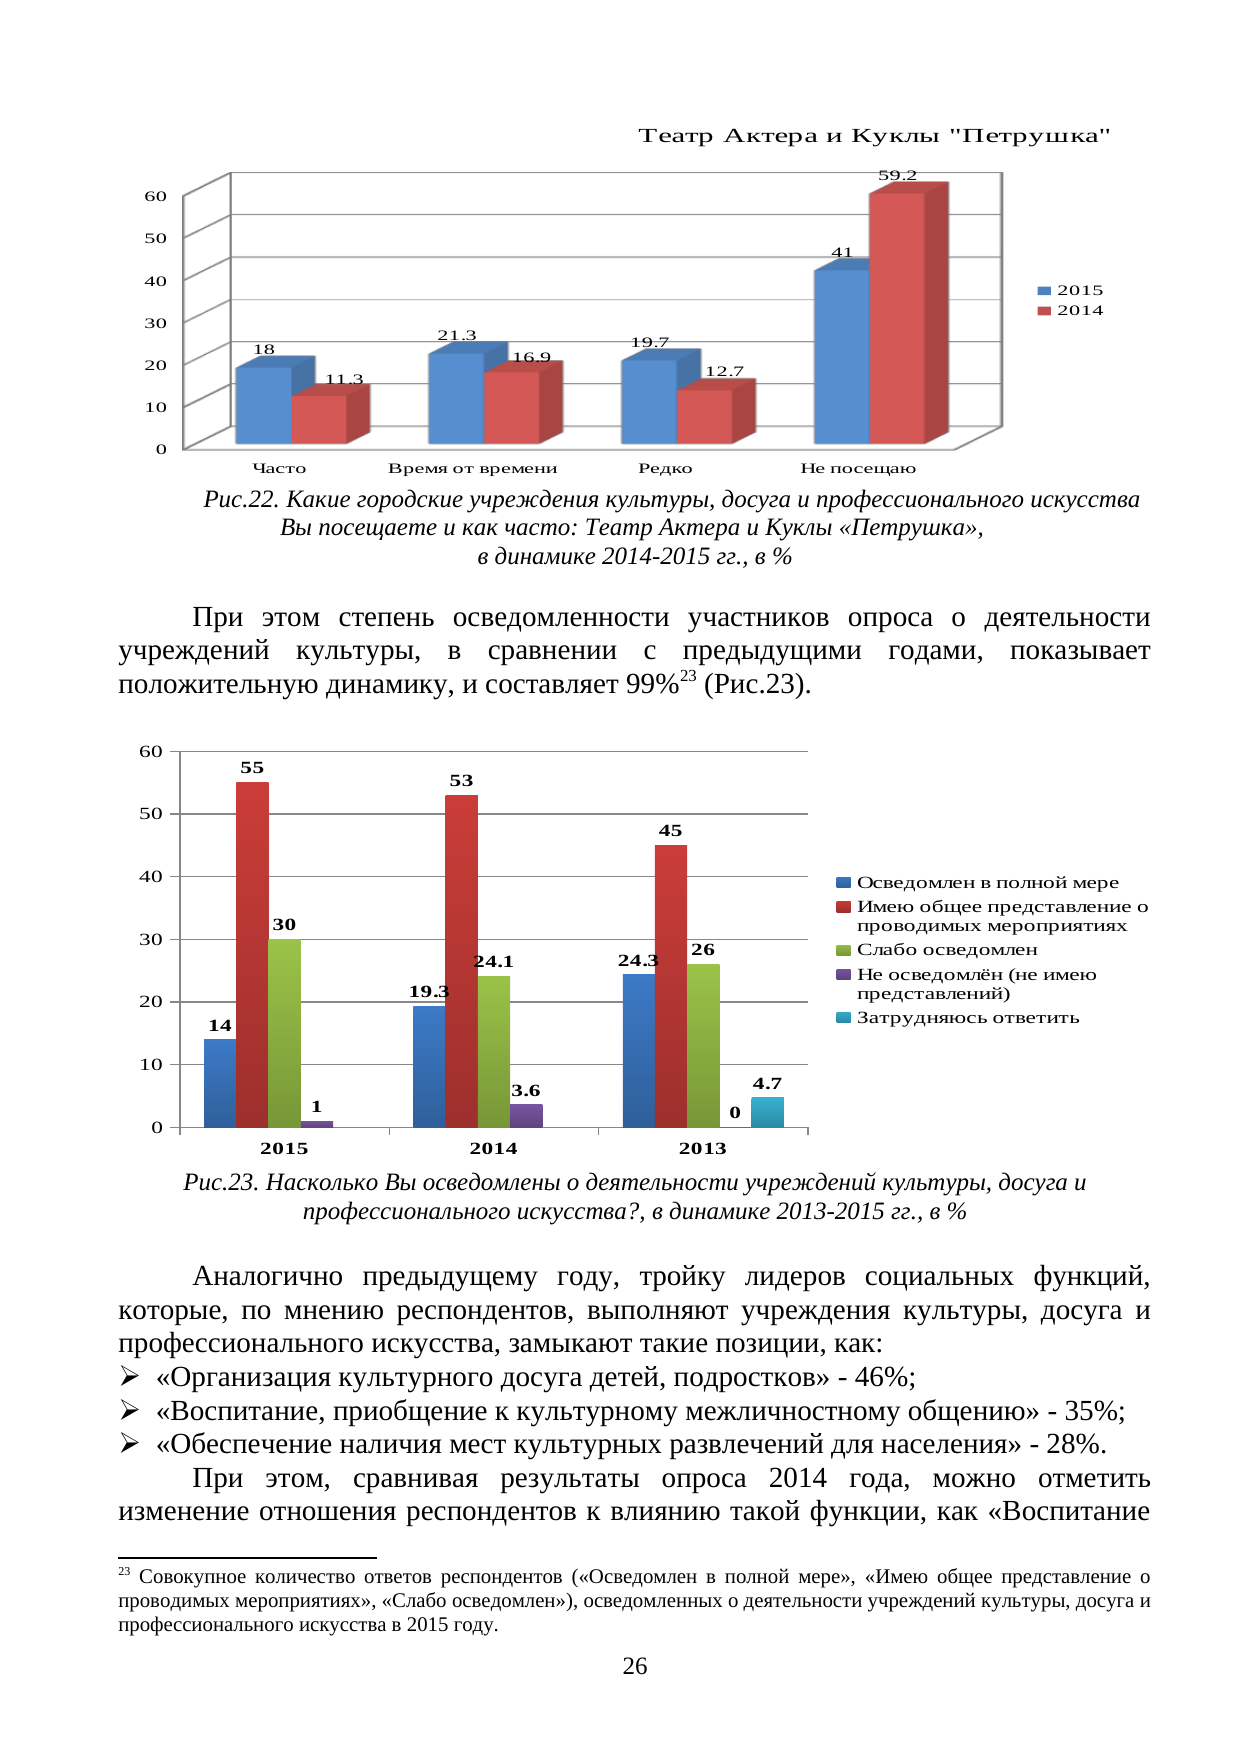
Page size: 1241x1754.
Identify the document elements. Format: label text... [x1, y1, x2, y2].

list «Воспитание, приобщение к культурному межличностному общению» - 35%; [118, 1393, 1152, 1426]
text Аналогично предыдущему году, тройку лидеров социальных функций, которые, по мнению респондентов, выполняют учреждения культуры, досуга и профессионального искусства, замыкают такие позиции, как: [118, 1258, 1152, 1359]
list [118, 1460, 1152, 1527]
text При этом степень осведомленности участников опроса о деятельности учреждений культуры, в сравнении с предыдущими годами, показывает положительную динамику, и составляет 99% (Рис.23). [118, 599, 1152, 699]
list «Организация культурного досуга детей, подростков» - 46%; [118, 1359, 1152, 1393]
text Рис.23. Насколько Вы осведомлены о деятельности учреждений культуры, досуга и профессионального искусства?, в динамике 2013-2015 гг., в % [118, 1168, 1152, 1225]
text Рис.22. Какие городские учреждения культуры, досуга и профессионального искусства Вы посещаете и как часто: Театр Актера и Куклы «Петрушка», в динамике 2014-2015 гг., в % [118, 484, 1152, 570]
list «Обеспечение наличия мест культурных развлечений для населения» - 28%. [118, 1426, 1152, 1460]
